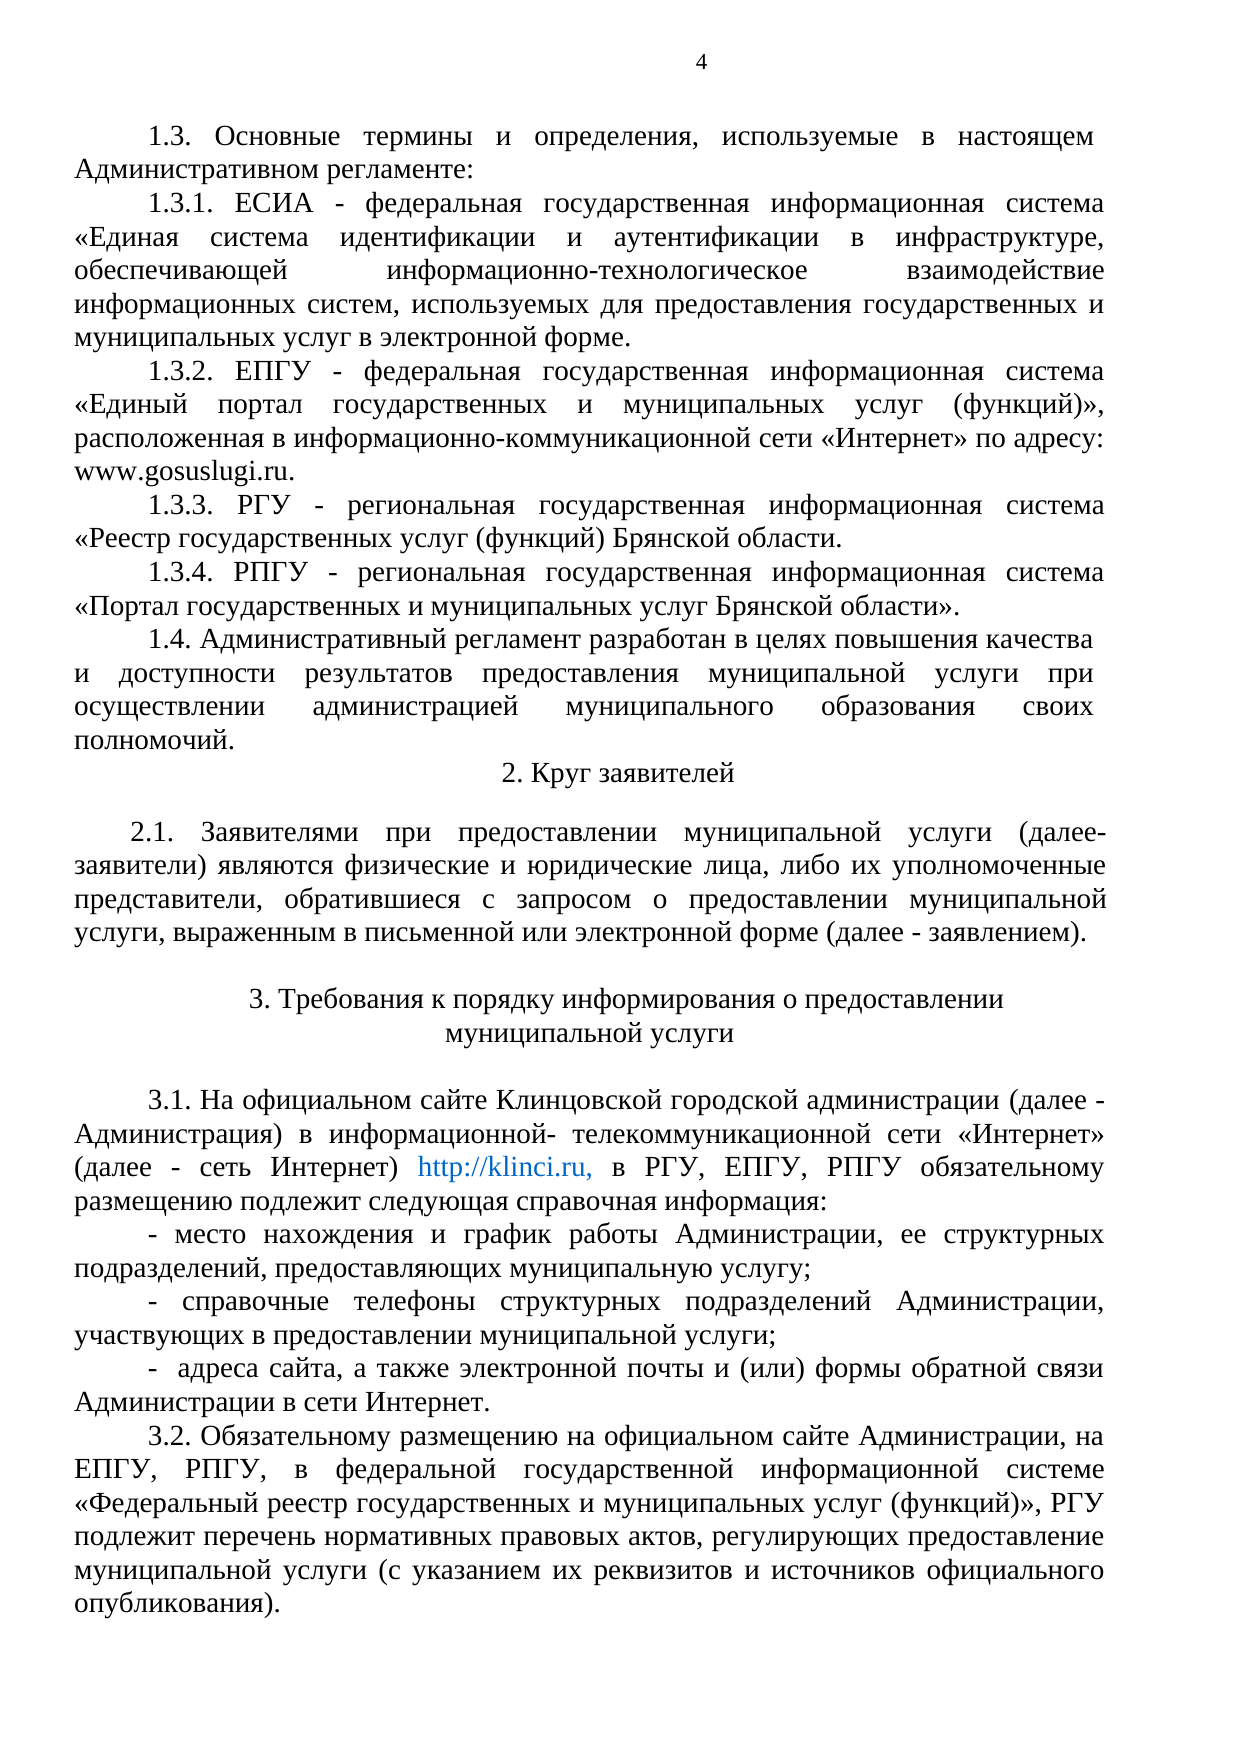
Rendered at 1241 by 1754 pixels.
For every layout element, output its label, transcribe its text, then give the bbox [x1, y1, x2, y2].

text 2. Круг заявителей [74, 755, 1088, 789]
text 1.3.3. РГУ - региональная государственная информационная система «Реестр государственных услуг (функций) Брянской области. [74, 487, 1105, 554]
text - адреса сайта, а также электронной почты и (или) формы обратной связи Администрации в сети Интернет. [74, 1351, 1105, 1418]
text 1.3.4. РПГУ - региональная государственная информационная система «Портал государственных и муниципальных услуг Брянской области». [74, 554, 1105, 621]
text 3.2. Обязательному размещению на официальном сайте Администрации, на ЕПГУ, РПГУ, в федеральной государственной информационной системе «Федеральный реестр государственных и муниципальных услуг (функций)», РГУ подлежит перечень нормативных правовых актов, регулирующих предоставление муниципальной услуги (с указанием их реквизитов и источников официального опубликования). [74, 1418, 1105, 1619]
list 1.3. Основные термины и определения, используемые в настоящем Административном регламенте: [74, 118, 1095, 185]
text 3.1. На официальном сайте Клинцовской городской администрации (далее - Администрация) в информационной- телекоммуникационной сети «Интернет» (далее - сеть Интернет) http://klinci.ru, в РГУ, ЕПГУ, РПГУ обязательному размещению подлежит следующая справочная информация: [74, 1082, 1105, 1216]
text 1.3.1. ЕСИА - федеральная государственная информационная система «Единая система идентификации и аутентификации в инфраструктуре, обеспечивающей информационно-технологическое взаимодействие информационных систем, используемых для предоставления государственных и муниципальных услуг в электронной форме. [74, 185, 1105, 353]
text 1.3.2. ЕПГУ - федеральная государственная информационная система «Единый портал государственных и муниципальных услуг (функций)», расположенная в информационно-коммуникационной сети «Интернет» по адресу: www.gosuslugi.ru. [74, 353, 1105, 487]
text 2.1. Заявителями при предоставлении муниципальной услуги (далее-заявители) являются физические и юридические лица, либо их уполномоченные представители, обратившиеся с запросом о предоставлении муниципальной услуги, выраженным в письменной или электронной форме (далее - заявлением). [74, 814, 1107, 948]
text 3. Требования к порядку информирования о предоставлении муниципальной услуги [74, 982, 1105, 1049]
text - место нахождения и график работы Администрации, ее структурных подразделений, предоставляющих муниципальную услугу; [74, 1216, 1105, 1283]
text 1.4. Административный регламент разработан в целях повышения качества и доступности результатов предоставления муниципальной услуги при осуществлении администрацией муниципального образования своих полномочий. [74, 621, 1094, 755]
text - справочные телефоны структурных подразделений Администрации, участвующих в предоставлении муниципальной услуги; [74, 1283, 1105, 1351]
